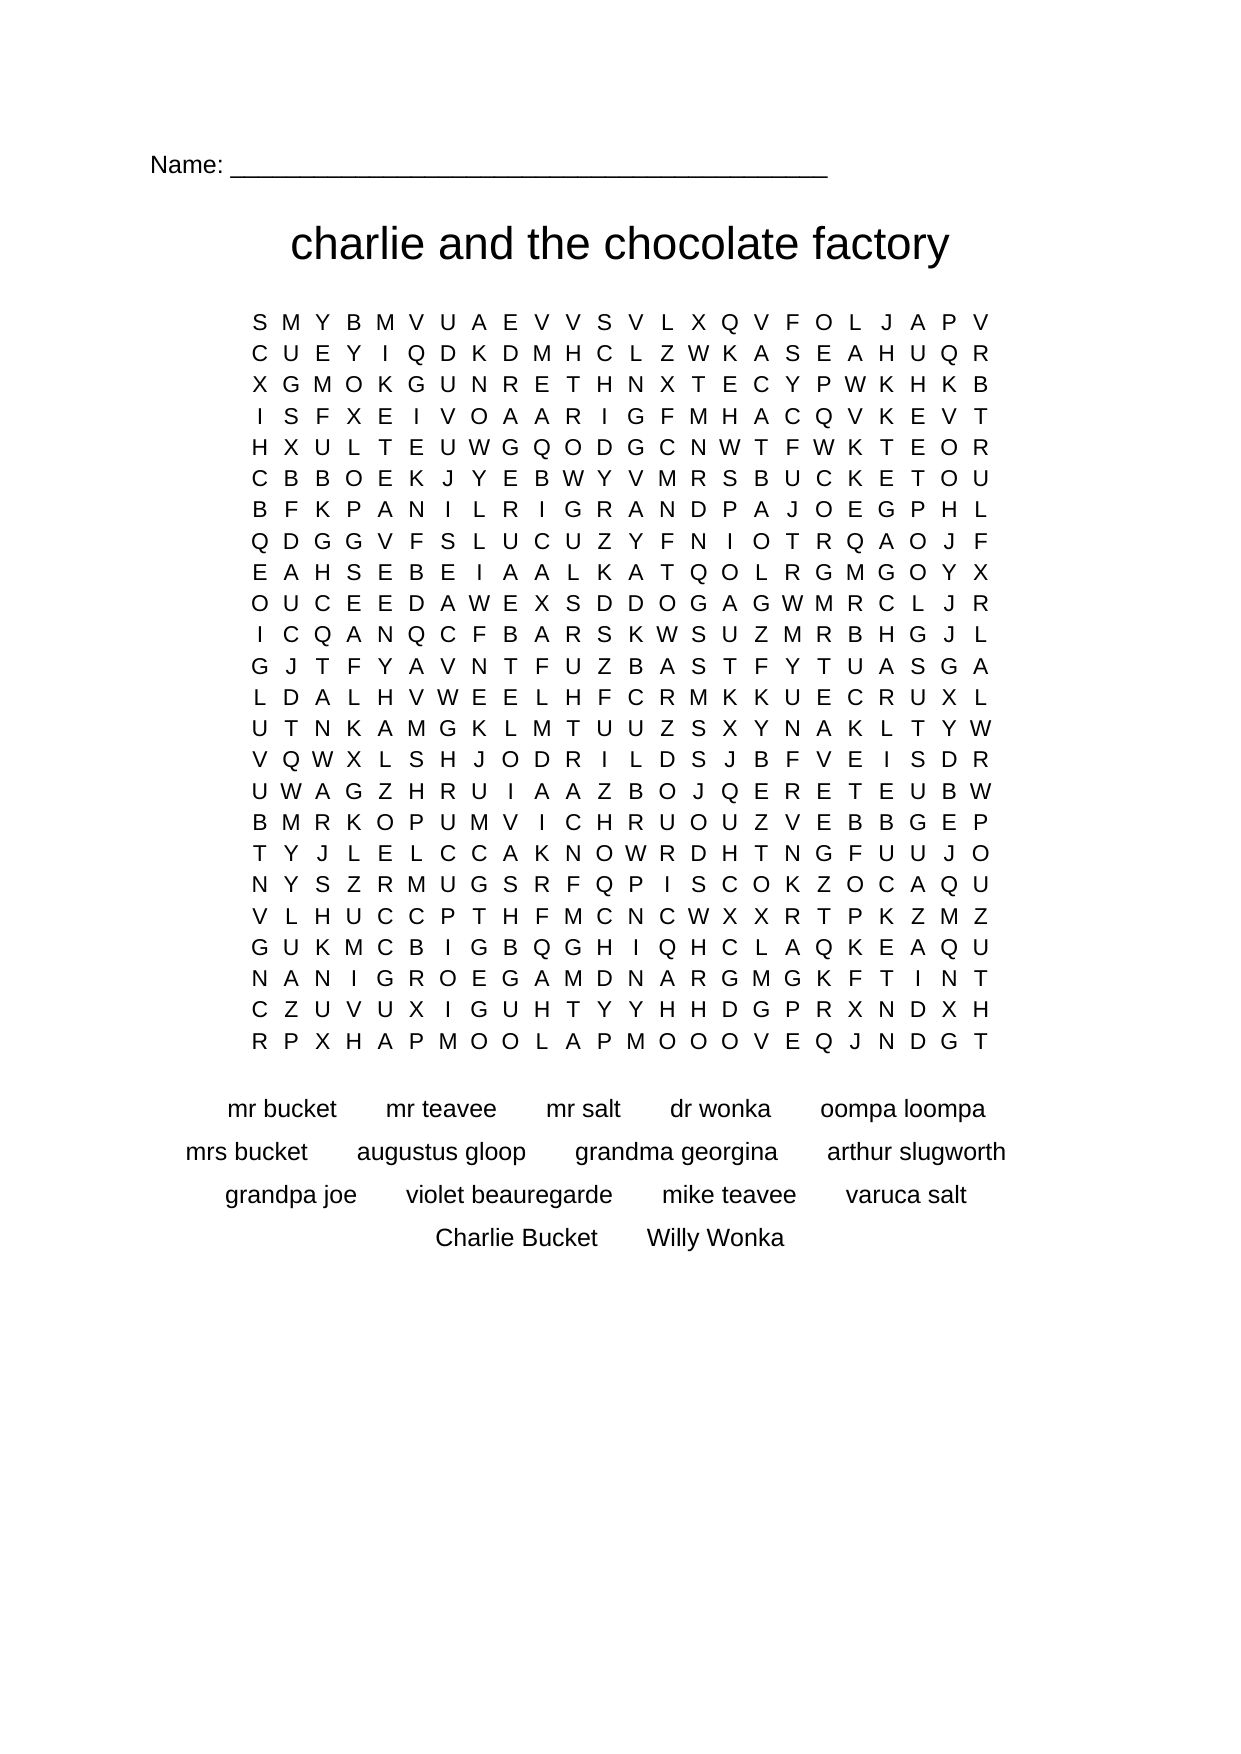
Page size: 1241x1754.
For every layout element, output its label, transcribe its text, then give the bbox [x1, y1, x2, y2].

table_cell W [464, 431, 495, 463]
table_cell I [244, 400, 275, 431]
table_cell A [526, 963, 557, 994]
table_cell M [683, 681, 714, 713]
table_cell A [651, 963, 683, 994]
table_header L [651, 306, 683, 338]
table_cell I [432, 931, 463, 963]
table_cell Q [401, 619, 432, 650]
table_cell L [620, 338, 651, 369]
table_cell C [589, 900, 620, 931]
table_cell M [808, 588, 839, 619]
table_cell L [745, 931, 777, 963]
table_cell H [558, 338, 589, 369]
table_cell L [965, 681, 996, 713]
table_cell O [464, 400, 495, 431]
table_cell V [777, 806, 808, 838]
table_cell U [464, 775, 495, 806]
table_cell Z [338, 869, 369, 900]
table_cell Y [934, 713, 965, 744]
table_cell Z [902, 900, 933, 931]
table_cell H [307, 900, 338, 931]
table_cell L [464, 525, 495, 556]
table_cell A [651, 650, 683, 681]
table_cell A [526, 775, 557, 806]
table_cell D [902, 1025, 933, 1056]
table_cell R [558, 400, 589, 431]
table_cell H [714, 400, 745, 431]
table_cell G [464, 869, 495, 900]
table_cell G [714, 963, 745, 994]
table_cell H [526, 994, 557, 1025]
table_cell G [902, 619, 933, 650]
table_cell B [244, 494, 275, 525]
table_cell C [244, 463, 275, 494]
table_cell Z [589, 650, 620, 681]
table_cell N [777, 838, 808, 869]
table_cell O [683, 806, 714, 838]
table_cell O [651, 588, 683, 619]
table_cell D [275, 525, 307, 556]
table_cell U [777, 463, 808, 494]
table_cell M [338, 931, 369, 963]
table_cell B [244, 806, 275, 838]
table_cell Y [369, 650, 401, 681]
table_cell H [369, 681, 401, 713]
table_cell A [965, 650, 996, 681]
table_cell A [369, 1025, 401, 1056]
table_cell T [745, 431, 777, 463]
table_cell C [808, 463, 839, 494]
table_cell S [902, 650, 933, 681]
table_cell H [307, 556, 338, 588]
table_cell E [464, 963, 495, 994]
table_cell A [275, 556, 307, 588]
table_cell L [745, 556, 777, 588]
table_cell H [902, 369, 933, 400]
table_cell A [558, 775, 589, 806]
table_cell U [620, 713, 651, 744]
table_cell F [840, 838, 871, 869]
table_cell U [275, 931, 307, 963]
table_cell R [244, 1025, 275, 1056]
table_cell C [745, 369, 777, 400]
table_cell A [620, 494, 651, 525]
table_cell N [651, 494, 683, 525]
table_cell D [432, 338, 463, 369]
table_cell I [432, 494, 463, 525]
table_cell Y [464, 463, 495, 494]
table_cell R [432, 775, 463, 806]
table_cell R [651, 681, 683, 713]
table_cell X [934, 994, 965, 1025]
table_header L [840, 306, 871, 338]
table_cell I [338, 963, 369, 994]
table_cell N [620, 369, 651, 400]
table_cell A [745, 494, 777, 525]
table_cell M [275, 806, 307, 838]
table_cell H [495, 900, 526, 931]
table_cell B [620, 650, 651, 681]
table_cell E [934, 806, 965, 838]
text mr bucket mr teavee mr salt dr wonka oompa loompa mrs bucket augustus gloop grandma georgina arthur slugworth grandpa joe violet beauregarde mike teavee varuca salt Charlie Bucket Willy Wonka [150, 1094, 1090, 1252]
table_header J [871, 306, 902, 338]
table_header O [808, 306, 839, 338]
table_cell U [871, 838, 902, 869]
table_cell C [558, 806, 589, 838]
table_cell Q [934, 931, 965, 963]
table_cell N [683, 525, 714, 556]
table_cell Z [369, 775, 401, 806]
table_cell K [871, 369, 902, 400]
table_cell A [495, 400, 526, 431]
table_cell T [244, 838, 275, 869]
table_cell U [275, 338, 307, 369]
table_cell H [934, 494, 965, 525]
table_cell Y [745, 713, 777, 744]
table_cell L [526, 1025, 557, 1056]
table_cell L [965, 494, 996, 525]
table_cell P [777, 994, 808, 1025]
table_cell C [714, 931, 745, 963]
table_cell T [840, 775, 871, 806]
table_cell X [338, 744, 369, 775]
table_cell L [401, 838, 432, 869]
table_cell M [934, 900, 965, 931]
table_cell P [965, 806, 996, 838]
table_cell R [558, 619, 589, 650]
table_cell F [275, 494, 307, 525]
table_cell U [275, 588, 307, 619]
table_cell K [307, 931, 338, 963]
table_cell G [369, 963, 401, 994]
table_cell E [714, 369, 745, 400]
table_cell A [495, 556, 526, 588]
table_cell O [745, 869, 777, 900]
table_cell X [965, 556, 996, 588]
table_cell E [369, 463, 401, 494]
table_cell N [558, 838, 589, 869]
table_cell Y [620, 994, 651, 1025]
table_cell R [777, 900, 808, 931]
table_cell A [307, 681, 338, 713]
table_cell F [526, 650, 557, 681]
table_cell U [338, 900, 369, 931]
table_cell L [338, 431, 369, 463]
table_cell N [464, 369, 495, 400]
table_cell X [307, 1025, 338, 1056]
table_cell E [495, 463, 526, 494]
table_header V [745, 306, 777, 338]
table_header V [965, 306, 996, 338]
table_cell U [714, 806, 745, 838]
table_cell M [307, 369, 338, 400]
table_header U [432, 306, 463, 338]
table_cell P [902, 494, 933, 525]
table_cell A [338, 619, 369, 650]
table_cell M [558, 963, 589, 994]
table_cell O [745, 525, 777, 556]
table_cell V [495, 806, 526, 838]
table_cell W [683, 900, 714, 931]
table_cell I [589, 400, 620, 431]
table_cell D [714, 994, 745, 1025]
table_cell W [651, 619, 683, 650]
table_cell G [338, 775, 369, 806]
table_cell X [745, 900, 777, 931]
table_cell A [432, 588, 463, 619]
table_cell B [871, 806, 902, 838]
table_cell T [275, 713, 307, 744]
table_cell E [745, 775, 777, 806]
table_cell P [401, 1025, 432, 1056]
table_cell O [808, 494, 839, 525]
table_cell M [432, 1025, 463, 1056]
table_cell P [589, 1025, 620, 1056]
table_cell F [745, 650, 777, 681]
table_cell N [620, 900, 651, 931]
table_cell F [401, 525, 432, 556]
table_cell A [714, 588, 745, 619]
table_cell B [401, 556, 432, 588]
table_cell M [620, 1025, 651, 1056]
table_cell G [902, 806, 933, 838]
table_cell H [589, 806, 620, 838]
table_cell R [526, 869, 557, 900]
table_cell L [244, 681, 275, 713]
table_cell N [871, 1025, 902, 1056]
table_cell Z [745, 619, 777, 650]
table_cell A [745, 400, 777, 431]
table_cell G [275, 369, 307, 400]
table_cell T [307, 650, 338, 681]
table_header X [683, 306, 714, 338]
table_cell U [965, 463, 996, 494]
table_cell B [745, 463, 777, 494]
table_cell G [307, 525, 338, 556]
table_cell I [244, 619, 275, 650]
table_cell R [495, 369, 526, 400]
table_cell R [808, 994, 839, 1025]
table_cell M [526, 713, 557, 744]
table_cell B [275, 463, 307, 494]
table_cell C [871, 588, 902, 619]
table_cell P [275, 1025, 307, 1056]
table_cell K [464, 713, 495, 744]
table_cell S [495, 869, 526, 900]
table_cell E [401, 431, 432, 463]
table_cell S [683, 869, 714, 900]
table_cell T [495, 650, 526, 681]
table_cell T [651, 556, 683, 588]
table_cell S [714, 463, 745, 494]
table_cell B [307, 463, 338, 494]
table_cell K [464, 338, 495, 369]
table_cell G [558, 931, 589, 963]
table_cell T [871, 963, 902, 994]
table_cell J [432, 463, 463, 494]
table_cell U [244, 713, 275, 744]
table_cell E [338, 588, 369, 619]
table_cell C [620, 681, 651, 713]
table_cell T [714, 650, 745, 681]
table_cell J [714, 744, 745, 775]
table_cell K [840, 713, 871, 744]
table_cell C [526, 525, 557, 556]
table_cell M [401, 869, 432, 900]
table_cell E [526, 369, 557, 400]
table_cell O [651, 1025, 683, 1056]
table_cell T [902, 463, 933, 494]
table_cell H [338, 1025, 369, 1056]
table_cell G [620, 400, 651, 431]
table_cell C [871, 869, 902, 900]
table_cell N [934, 963, 965, 994]
table_cell S [683, 713, 714, 744]
table_cell M [526, 338, 557, 369]
table_cell X [714, 713, 745, 744]
table_header M [275, 306, 307, 338]
table_cell Y [934, 556, 965, 588]
table_cell D [589, 431, 620, 463]
table_cell N [244, 869, 275, 900]
table_cell G [745, 588, 777, 619]
table_cell P [432, 900, 463, 931]
table_cell H [965, 994, 996, 1025]
table_cell G [934, 650, 965, 681]
table_cell Q [651, 931, 683, 963]
table_cell A [369, 494, 401, 525]
table_cell I [714, 525, 745, 556]
table_cell E [777, 1025, 808, 1056]
table_cell A [840, 338, 871, 369]
table_cell O [840, 869, 871, 900]
table_cell T [808, 900, 839, 931]
table_cell F [589, 681, 620, 713]
table_cell K [871, 900, 902, 931]
table_cell G [871, 494, 902, 525]
table_cell V [840, 400, 871, 431]
table_cell C [840, 681, 871, 713]
table_cell S [307, 869, 338, 900]
table_cell I [589, 744, 620, 775]
table_cell E [432, 556, 463, 588]
table_cell B [934, 775, 965, 806]
table_cell B [840, 619, 871, 650]
table_cell H [683, 931, 714, 963]
table_cell T [871, 431, 902, 463]
table_cell U [777, 681, 808, 713]
title charlie and the chocolate factory [150, 216, 1090, 269]
table_cell R [558, 744, 589, 775]
table_cell Q [526, 931, 557, 963]
table_cell H [401, 775, 432, 806]
table_cell W [965, 713, 996, 744]
table_cell U [558, 650, 589, 681]
table_cell C [589, 338, 620, 369]
table_cell B [526, 463, 557, 494]
table_cell Y [777, 369, 808, 400]
table_cell R [808, 525, 839, 556]
table_cell U [840, 650, 871, 681]
table_cell E [369, 588, 401, 619]
table_cell K [307, 494, 338, 525]
table_cell Z [589, 775, 620, 806]
table_cell L [558, 556, 589, 588]
table_cell J [683, 775, 714, 806]
table_cell F [965, 525, 996, 556]
table_cell J [307, 838, 338, 869]
table_cell T [369, 431, 401, 463]
table_cell D [683, 838, 714, 869]
table_cell Y [777, 650, 808, 681]
table_cell H [558, 681, 589, 713]
table_cell V [432, 400, 463, 431]
table_cell G [244, 931, 275, 963]
table_cell I [369, 338, 401, 369]
table_cell R [871, 681, 902, 713]
table_cell B [495, 931, 526, 963]
table_cell S [683, 650, 714, 681]
table_cell A [902, 931, 933, 963]
table_cell E [808, 338, 839, 369]
table_cell K [338, 713, 369, 744]
table_cell X [526, 588, 557, 619]
table_cell T [745, 838, 777, 869]
table_cell P [714, 494, 745, 525]
table_cell T [683, 369, 714, 400]
table_cell R [840, 588, 871, 619]
table_cell J [934, 525, 965, 556]
table_cell G [683, 588, 714, 619]
table_header E [495, 306, 526, 338]
table_cell R [808, 619, 839, 650]
table_cell U [714, 619, 745, 650]
table_cell A [275, 963, 307, 994]
table_cell E [464, 681, 495, 713]
table_cell O [464, 1025, 495, 1056]
table_cell A [745, 338, 777, 369]
table_cell M [745, 963, 777, 994]
table_cell I [620, 931, 651, 963]
table_cell F [651, 400, 683, 431]
table_cell C [651, 900, 683, 931]
table_cell I [401, 400, 432, 431]
table_cell S [558, 588, 589, 619]
table_cell G [558, 494, 589, 525]
table_cell I [495, 775, 526, 806]
table_cell G [620, 431, 651, 463]
table_header V [401, 306, 432, 338]
table_cell R [965, 588, 996, 619]
table_cell O [934, 463, 965, 494]
table_cell W [620, 838, 651, 869]
table_cell X [934, 681, 965, 713]
table_cell U [558, 525, 589, 556]
table_cell Q [840, 525, 871, 556]
table_cell N [401, 494, 432, 525]
table_cell A [369, 713, 401, 744]
table_cell A [307, 775, 338, 806]
table_cell U [902, 681, 933, 713]
table_cell J [934, 619, 965, 650]
table_cell G [464, 931, 495, 963]
table_cell A [777, 931, 808, 963]
table_cell G [777, 963, 808, 994]
table_cell T [902, 713, 933, 744]
table_cell P [338, 494, 369, 525]
table_cell R [683, 463, 714, 494]
table_cell S [683, 744, 714, 775]
table_cell U [589, 713, 620, 744]
table_cell Y [275, 838, 307, 869]
table_cell X [275, 431, 307, 463]
table_cell S [902, 744, 933, 775]
table_cell D [589, 963, 620, 994]
table_cell N [464, 650, 495, 681]
table_cell A [808, 713, 839, 744]
table_cell W [965, 775, 996, 806]
table_cell Q [401, 338, 432, 369]
table_cell L [965, 619, 996, 650]
table_cell S [589, 619, 620, 650]
table_cell L [620, 744, 651, 775]
table_cell M [401, 713, 432, 744]
table_cell U [902, 838, 933, 869]
table_cell U [307, 431, 338, 463]
table_cell B [745, 744, 777, 775]
table_cell Q [683, 556, 714, 588]
table_cell J [934, 588, 965, 619]
table_cell R [965, 431, 996, 463]
table_cell O [714, 556, 745, 588]
table_cell T [558, 994, 589, 1025]
table_cell E [840, 744, 871, 775]
table_cell U [307, 994, 338, 1025]
table_cell K [369, 369, 401, 400]
table_cell Q [307, 619, 338, 650]
table_cell X [338, 400, 369, 431]
table_cell V [432, 650, 463, 681]
table_cell F [558, 869, 589, 900]
table_cell E [808, 681, 839, 713]
table_cell K [589, 556, 620, 588]
table_cell R [307, 806, 338, 838]
table_cell U [244, 775, 275, 806]
table_header A [464, 306, 495, 338]
table_cell I [526, 806, 557, 838]
table_cell W [432, 681, 463, 713]
table_cell P [401, 806, 432, 838]
table_cell E [871, 931, 902, 963]
table_cell F [840, 963, 871, 994]
table_cell F [307, 400, 338, 431]
table_cell L [275, 900, 307, 931]
table_cell M [651, 463, 683, 494]
table_cell L [338, 838, 369, 869]
table_header S [244, 306, 275, 338]
table_cell X [714, 900, 745, 931]
table_cell V [401, 681, 432, 713]
table_cell I [432, 994, 463, 1025]
table_cell A [871, 525, 902, 556]
table_cell V [369, 525, 401, 556]
table_cell H [244, 431, 275, 463]
table_cell C [464, 838, 495, 869]
table_cell V [620, 463, 651, 494]
table_cell D [934, 744, 965, 775]
table_cell I [902, 963, 933, 994]
table_cell C [714, 869, 745, 900]
table_cell G [432, 713, 463, 744]
table_header P [934, 306, 965, 338]
table_cell S [338, 556, 369, 588]
table_cell W [558, 463, 589, 494]
table_cell R [683, 963, 714, 994]
table_cell G [338, 525, 369, 556]
table_header Q [714, 306, 745, 338]
table_cell W [714, 431, 745, 463]
table_cell C [401, 900, 432, 931]
table_cell R [777, 775, 808, 806]
table_cell E [369, 400, 401, 431]
table_cell D [589, 588, 620, 619]
table_cell Q [934, 869, 965, 900]
table_cell O [965, 838, 996, 869]
table_cell A [526, 619, 557, 650]
table_cell K [840, 431, 871, 463]
table_cell U [495, 525, 526, 556]
table_cell E [808, 775, 839, 806]
table_cell Z [275, 994, 307, 1025]
table_cell O [432, 963, 463, 994]
table_cell O [902, 525, 933, 556]
table_cell T [965, 1025, 996, 1056]
table_cell F [651, 525, 683, 556]
table_cell O [495, 1025, 526, 1056]
table_cell N [683, 431, 714, 463]
table_cell J [464, 744, 495, 775]
table_cell C [307, 588, 338, 619]
table_cell K [620, 619, 651, 650]
table_cell L [495, 713, 526, 744]
table_cell B [965, 369, 996, 400]
table_cell S [432, 525, 463, 556]
table_cell Q [275, 744, 307, 775]
table_cell O [244, 588, 275, 619]
table_cell Z [589, 525, 620, 556]
table_cell U [902, 775, 933, 806]
table_cell Z [745, 806, 777, 838]
table_cell K [840, 463, 871, 494]
table_cell V [244, 900, 275, 931]
table_cell K [526, 838, 557, 869]
table_cell G [495, 963, 526, 994]
table_cell I [526, 494, 557, 525]
table_cell E [369, 556, 401, 588]
table_cell D [526, 744, 557, 775]
table_cell X [401, 994, 432, 1025]
table_cell K [934, 369, 965, 400]
table_cell Q [244, 525, 275, 556]
table_cell Q [808, 931, 839, 963]
table_cell R [401, 963, 432, 994]
table_cell C [432, 838, 463, 869]
table_cell C [244, 994, 275, 1025]
table_cell O [558, 431, 589, 463]
table_cell D [683, 494, 714, 525]
table_cell T [558, 369, 589, 400]
table_cell Q [589, 869, 620, 900]
table_cell A [902, 869, 933, 900]
table_cell K [714, 338, 745, 369]
table_cell M [464, 806, 495, 838]
table_cell E [369, 838, 401, 869]
table_cell H [432, 744, 463, 775]
table_cell Y [589, 994, 620, 1025]
table_cell V [244, 744, 275, 775]
table_cell A [495, 838, 526, 869]
table_cell R [777, 556, 808, 588]
table_cell E [808, 806, 839, 838]
table_cell K [871, 400, 902, 431]
table_cell N [307, 963, 338, 994]
table_cell G [464, 994, 495, 1025]
table_header M [369, 306, 401, 338]
table_cell N [620, 963, 651, 994]
table_header B [338, 306, 369, 338]
table_cell I [651, 869, 683, 900]
table_cell W [275, 775, 307, 806]
table_cell Y [589, 463, 620, 494]
table_cell L [871, 713, 902, 744]
table_cell R [651, 838, 683, 869]
table_cell Y [275, 869, 307, 900]
table_cell L [902, 588, 933, 619]
table_cell U [432, 869, 463, 900]
table_cell F [338, 650, 369, 681]
table_cell Q [808, 1025, 839, 1056]
table_cell Y [338, 338, 369, 369]
table_cell J [934, 838, 965, 869]
table_cell P [840, 900, 871, 931]
table_header Y [307, 306, 338, 338]
table_cell C [432, 619, 463, 650]
table_cell S [777, 338, 808, 369]
table_cell M [840, 556, 871, 588]
table_cell K [777, 869, 808, 900]
table_cell W [307, 744, 338, 775]
table_cell U [432, 369, 463, 400]
table_cell O [651, 775, 683, 806]
table_cell E [495, 681, 526, 713]
table_cell C [777, 400, 808, 431]
table_cell C [369, 931, 401, 963]
table_header F [777, 306, 808, 338]
table_cell B [401, 931, 432, 963]
table_cell V [808, 744, 839, 775]
table_header A [902, 306, 933, 338]
table_cell Q [934, 338, 965, 369]
table_cell G [934, 1025, 965, 1056]
table_cell H [683, 994, 714, 1025]
table_cell E [871, 463, 902, 494]
table_cell R [965, 744, 996, 775]
table_header V [558, 306, 589, 338]
table_cell E [902, 431, 933, 463]
table_cell K [714, 681, 745, 713]
table_cell P [808, 369, 839, 400]
table_cell B [495, 619, 526, 650]
table_header S [589, 306, 620, 338]
table_cell R [620, 806, 651, 838]
table_cell V [745, 1025, 777, 1056]
table_cell P [620, 869, 651, 900]
table_cell C [369, 900, 401, 931]
table_cell Z [808, 869, 839, 900]
table_cell L [526, 681, 557, 713]
table_cell A [620, 556, 651, 588]
table_cell W [808, 431, 839, 463]
table_cell V [338, 994, 369, 1025]
table_cell H [589, 931, 620, 963]
table_cell K [401, 463, 432, 494]
table_cell U [495, 994, 526, 1025]
table_cell O [589, 838, 620, 869]
table_cell N [777, 713, 808, 744]
table_cell U [651, 806, 683, 838]
table_cell E [902, 400, 933, 431]
table_cell Z [651, 713, 683, 744]
table_cell V [934, 400, 965, 431]
table_cell I [464, 556, 495, 588]
table_cell M [558, 900, 589, 931]
table_cell A [526, 556, 557, 588]
table_cell C [244, 338, 275, 369]
table_cell E [840, 494, 871, 525]
table_cell N [244, 963, 275, 994]
table_cell N [307, 713, 338, 744]
table_cell O [338, 463, 369, 494]
table_cell N [369, 619, 401, 650]
table_cell O [369, 806, 401, 838]
table_cell Z [965, 900, 996, 931]
table_cell G [401, 369, 432, 400]
table_cell Z [651, 338, 683, 369]
table_cell I [871, 744, 902, 775]
table_cell E [495, 588, 526, 619]
table_cell A [558, 1025, 589, 1056]
table_cell Y [620, 525, 651, 556]
table_cell G [745, 994, 777, 1025]
table_cell C [275, 619, 307, 650]
table_cell D [401, 588, 432, 619]
table_cell O [495, 744, 526, 775]
table_cell G [808, 838, 839, 869]
table_header Name: ___________________________________________ [150, 150, 1090, 216]
table_cell H [871, 338, 902, 369]
table_cell O [714, 1025, 745, 1056]
table_cell M [777, 619, 808, 650]
table_cell X [651, 369, 683, 400]
table_cell E [307, 338, 338, 369]
table_cell T [965, 963, 996, 994]
table_cell U [965, 931, 996, 963]
table_cell G [495, 431, 526, 463]
table_cell H [589, 369, 620, 400]
table_cell H [651, 994, 683, 1025]
table_cell R [589, 494, 620, 525]
table_cell O [902, 556, 933, 588]
table_cell U [432, 431, 463, 463]
table_cell Q [714, 775, 745, 806]
table_cell D [902, 994, 933, 1025]
table_cell D [495, 338, 526, 369]
table_cell K [338, 806, 369, 838]
table_cell O [683, 1025, 714, 1056]
table_cell L [464, 494, 495, 525]
table_cell D [275, 681, 307, 713]
table_cell T [808, 650, 839, 681]
table_cell G [244, 650, 275, 681]
table_cell A [526, 400, 557, 431]
table_cell S [401, 744, 432, 775]
table_cell T [464, 900, 495, 931]
table_cell U [965, 869, 996, 900]
table_cell A [871, 650, 902, 681]
table_cell B [620, 775, 651, 806]
table_cell S [683, 619, 714, 650]
table_cell S [275, 400, 307, 431]
table_cell J [275, 650, 307, 681]
table_cell L [369, 744, 401, 775]
table_cell F [777, 744, 808, 775]
table_cell R [495, 494, 526, 525]
table_cell J [777, 494, 808, 525]
table_cell X [244, 369, 275, 400]
table_cell O [934, 431, 965, 463]
table_cell W [683, 338, 714, 369]
table_cell Q [526, 431, 557, 463]
table_cell R [369, 869, 401, 900]
table_cell H [714, 838, 745, 869]
table_cell F [526, 900, 557, 931]
table_cell R [965, 338, 996, 369]
table_cell G [871, 556, 902, 588]
table_cell M [683, 400, 714, 431]
table_cell T [965, 400, 996, 431]
table_cell E [244, 556, 275, 588]
table_cell D [651, 744, 683, 775]
table_cell D [620, 588, 651, 619]
table_cell Q [808, 400, 839, 431]
table_header V [620, 306, 651, 338]
table_cell U [369, 994, 401, 1025]
table_cell J [840, 1025, 871, 1056]
table_cell W [777, 588, 808, 619]
table_cell N [871, 994, 902, 1025]
table_cell K [745, 681, 777, 713]
table_cell T [558, 713, 589, 744]
table_cell F [777, 431, 808, 463]
table_cell C [651, 431, 683, 463]
table_cell T [777, 525, 808, 556]
table_cell K [808, 963, 839, 994]
table_cell A [401, 650, 432, 681]
table_cell F [464, 619, 495, 650]
table_cell O [338, 369, 369, 400]
table_cell W [840, 369, 871, 400]
table_cell H [871, 619, 902, 650]
table_header V [526, 306, 557, 338]
table_cell W [464, 588, 495, 619]
table_cell U [902, 338, 933, 369]
table_cell L [338, 681, 369, 713]
table_cell B [840, 806, 871, 838]
table_cell U [432, 806, 463, 838]
table_cell K [840, 931, 871, 963]
table_cell E [871, 775, 902, 806]
table_cell X [840, 994, 871, 1025]
table_cell G [808, 556, 839, 588]
